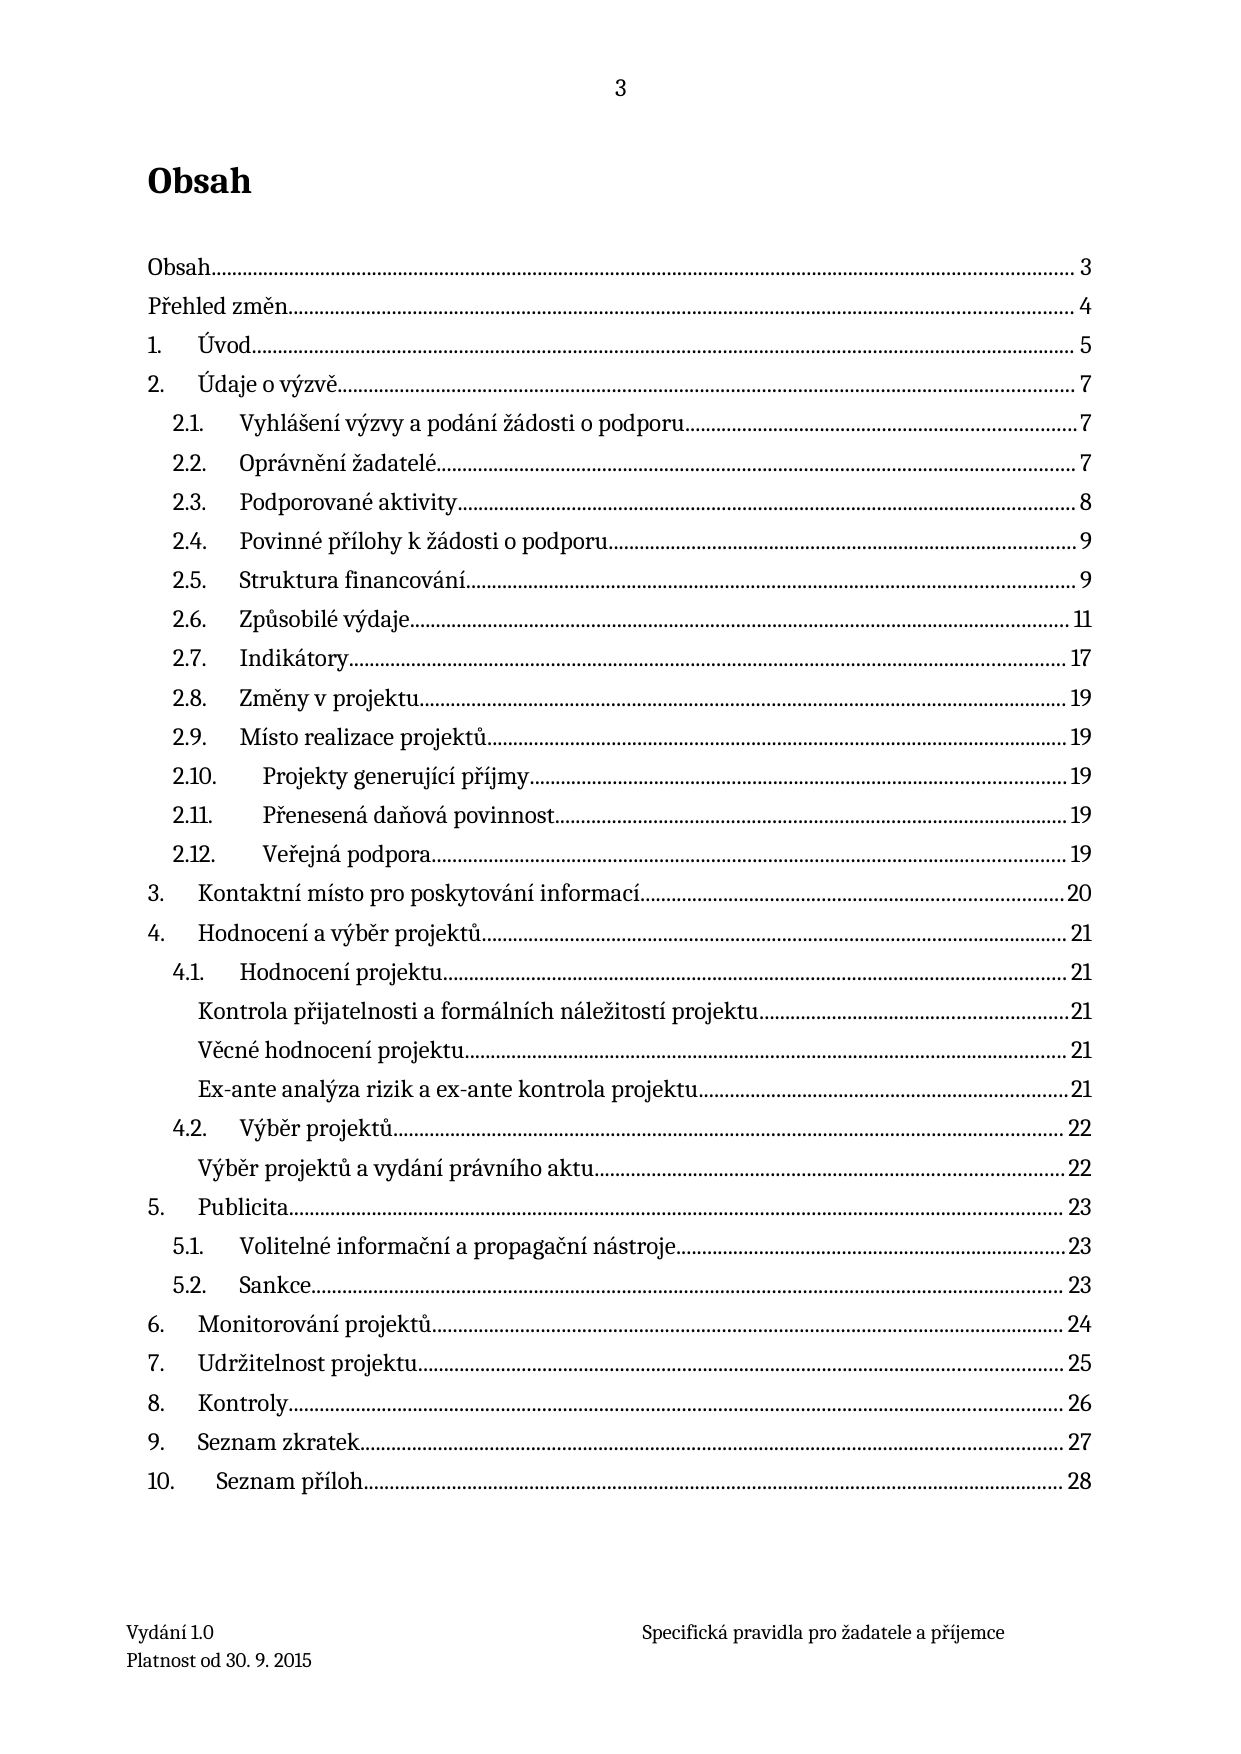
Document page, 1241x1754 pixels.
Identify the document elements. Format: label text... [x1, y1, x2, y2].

text 10. Seznam příloh 28 [148, 1467, 1093, 1496]
text 2.5. Struktura financování 9 [173, 566, 1093, 595]
text 6. Monitorování projektů 24 [148, 1310, 1093, 1339]
text 5.2. Sankce 23 [173, 1271, 1093, 1300]
text 5.1. Volitelné informační a propagační nástroje 23 [173, 1232, 1093, 1261]
text Obsah 3 [148, 253, 1093, 281]
text 5. Publicita 23 [148, 1193, 1093, 1221]
text 2.11. Přenesená daňová povinnost 19 [173, 801, 1093, 830]
text Věcné hodnocení projektu 21 [198, 1036, 1093, 1065]
text 2. Údaje o výzvě 7 [148, 370, 1093, 399]
text Obsah [148, 160, 1093, 203]
text 2.8. Změny v projektu 19 [173, 683, 1093, 712]
text 2.12. Veřejná podpora 19 [173, 840, 1093, 869]
text Ex-ante analýza rizik a ex-ante kontrola projektu 21 [198, 1075, 1093, 1104]
text 2.2. Oprávnění žadatelé 7 [173, 448, 1093, 477]
text 2.6. Způsobilé výdaje 11 [173, 605, 1093, 634]
text 1. Úvod 5 [148, 331, 1093, 360]
text 7. Udržitelnost projektu 25 [148, 1349, 1093, 1378]
text Výběr projektů a vydání právního aktu 22 [198, 1153, 1093, 1182]
text Přehled změn 4 [148, 292, 1093, 321]
text 8. Kontroly 26 [148, 1388, 1093, 1417]
text Kontrola přijatelnosti a formálních náležitostí projektu 21 [198, 997, 1093, 1026]
text 9. Seznam zkratek 27 [148, 1428, 1093, 1456]
text 2.3. Podporované aktivity 8 [173, 488, 1093, 516]
text 3. Kontaktní místo pro poskytování informací 20 [148, 879, 1093, 908]
text 2.10. Projekty generující příjmy 19 [173, 762, 1093, 791]
text 2.1. Vyhlášení výzvy a podání žádosti o podporu 7 [173, 409, 1093, 438]
text 4.1. Hodnocení projektu 21 [173, 958, 1093, 986]
text 2.9. Místo realizace projektů 19 [173, 723, 1093, 751]
text 4.2. Výběr projektů 22 [173, 1114, 1093, 1143]
text 2.4. Povinné přílohy k žádosti o podporu 9 [173, 527, 1093, 556]
text 2.7. Indikátory 17 [173, 644, 1093, 673]
text 4. Hodnocení a výběr projektů 21 [148, 918, 1093, 947]
